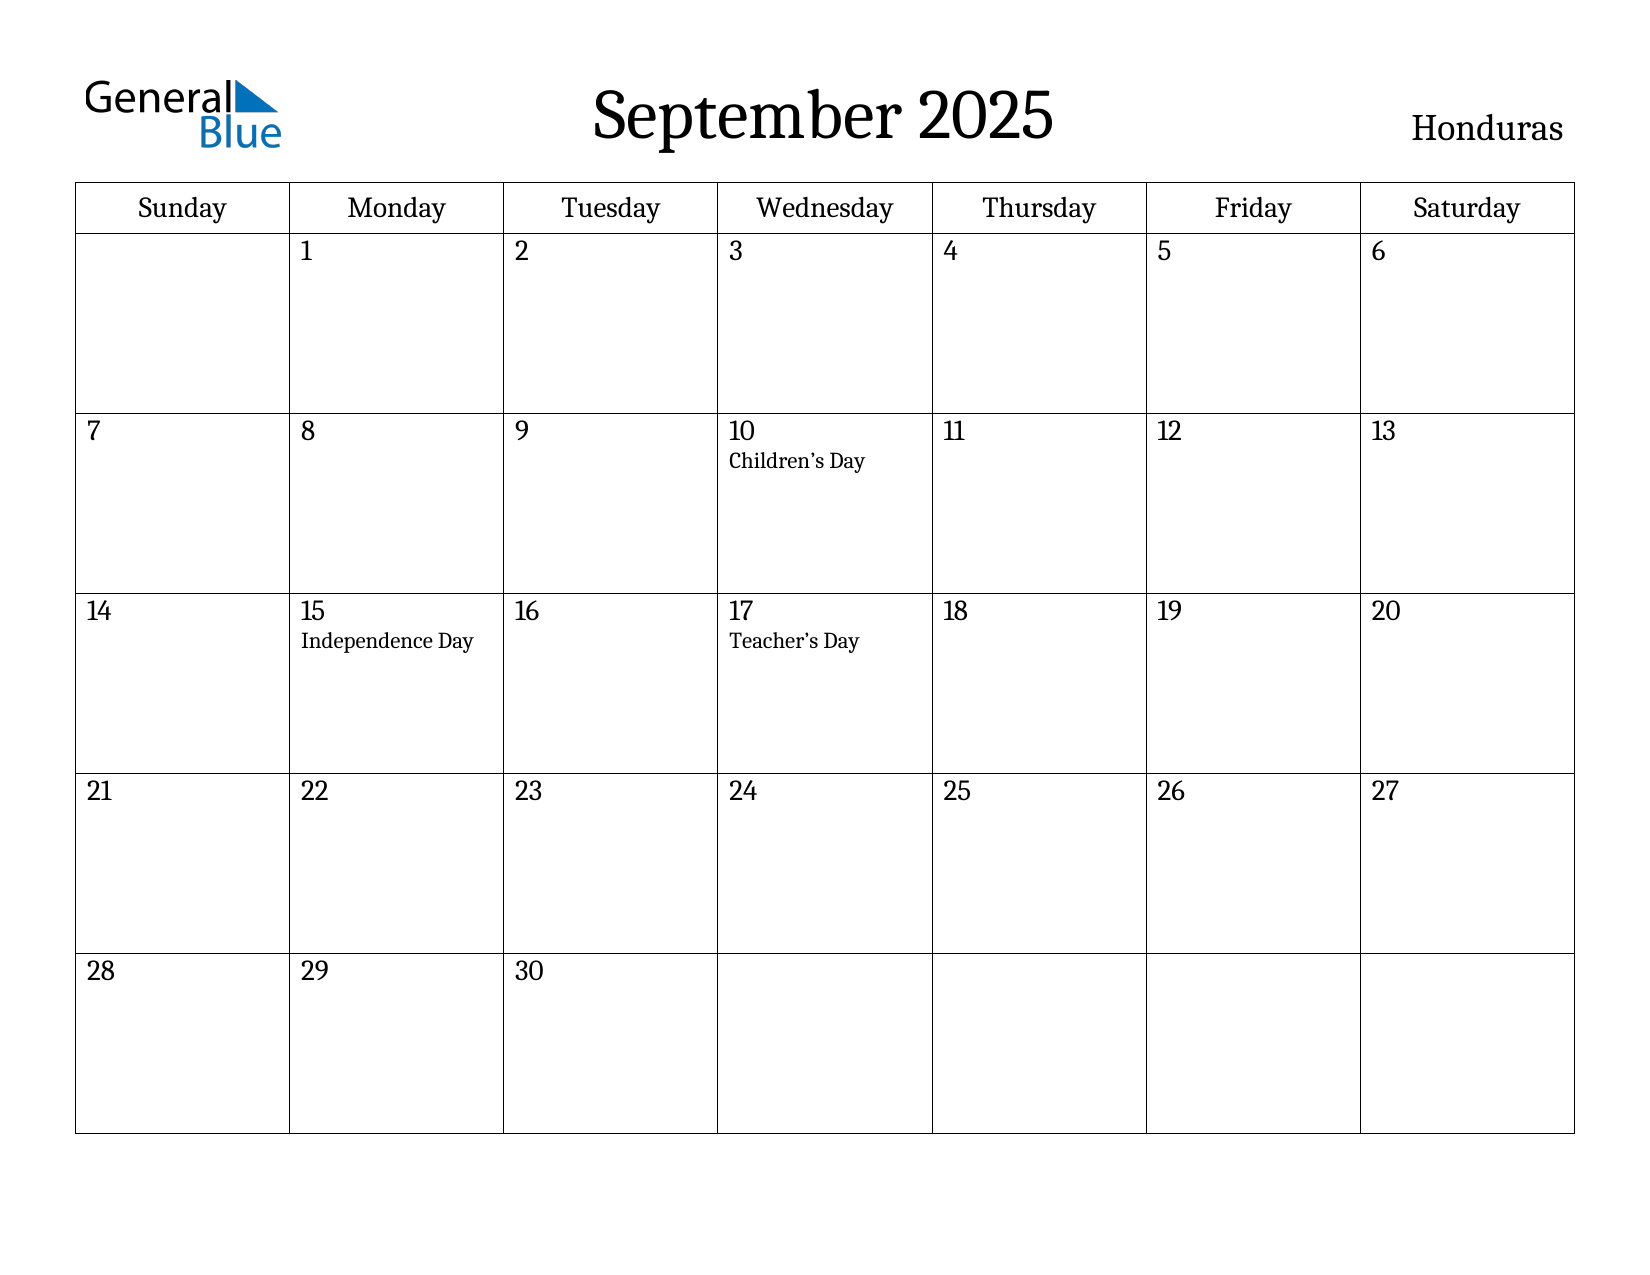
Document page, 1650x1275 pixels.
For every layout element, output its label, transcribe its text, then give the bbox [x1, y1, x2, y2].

table_cell 7 [76, 414, 289, 447]
table_cell [933, 267, 1146, 413]
table_cell [76, 808, 289, 953]
table_cell [933, 988, 1146, 1133]
table_cell 11 [933, 414, 1146, 447]
table_cell 23 [504, 774, 717, 807]
table_cell [1361, 988, 1574, 1133]
table_cell [1361, 808, 1574, 953]
table_cell 27 [1361, 774, 1574, 807]
table_cell 14 [76, 594, 289, 627]
table_cell [933, 627, 1146, 773]
table_cell [1147, 988, 1360, 1133]
table_cell 21 [76, 774, 289, 807]
table_cell [76, 627, 289, 773]
table_cell [933, 954, 1146, 987]
table_header Honduras [1146, 75, 1574, 182]
table_cell [1361, 267, 1574, 413]
table_cell [290, 808, 503, 953]
table_cell 20 [1361, 594, 1574, 627]
table_cell Children’s Day [718, 448, 932, 593]
table_cell [76, 448, 289, 593]
table_cell [1147, 808, 1360, 953]
table_cell 28 [76, 954, 289, 987]
table_cell [718, 988, 932, 1133]
table_cell [290, 988, 503, 1133]
table_cell Independence Day [290, 627, 503, 773]
table_cell 9 [504, 414, 717, 447]
table_cell 17 [718, 594, 932, 627]
table_cell 24 [718, 774, 932, 807]
table_cell 18 [933, 594, 1146, 627]
table_cell Saturday [1361, 183, 1574, 233]
table_cell 12 [1147, 414, 1360, 447]
table_cell 2 [504, 234, 717, 267]
table_cell [1147, 448, 1360, 593]
table_cell [933, 448, 1146, 593]
table_cell 26 [1147, 774, 1360, 807]
table_cell 22 [290, 774, 503, 807]
table_cell 25 [933, 774, 1146, 807]
table_cell [504, 988, 717, 1133]
table_cell [718, 267, 932, 413]
table_cell Sunday [76, 183, 289, 233]
table_cell [1361, 627, 1574, 773]
table_cell 10 [718, 414, 932, 447]
table_cell 5 [1147, 234, 1360, 267]
table_cell [1147, 627, 1360, 773]
table_cell [76, 267, 289, 413]
table_cell [1147, 267, 1360, 413]
table_header September 2025 [504, 75, 1146, 182]
table_cell 6 [1361, 234, 1574, 267]
table_cell [933, 808, 1146, 953]
table_cell [504, 627, 717, 773]
table_cell [1361, 448, 1574, 593]
table_cell Tuesday [504, 183, 717, 233]
table_cell [290, 448, 503, 593]
table_cell [718, 808, 932, 953]
table_cell 1 [290, 234, 503, 267]
table_cell [76, 234, 289, 267]
table_cell 3 [718, 234, 932, 267]
table_cell 8 [290, 414, 503, 447]
table_cell 15 [290, 594, 503, 627]
table_cell Friday [1147, 183, 1360, 233]
table_cell [504, 448, 717, 593]
table_cell [504, 267, 717, 413]
table_cell [718, 954, 932, 987]
table_cell Teacher’s Day [718, 627, 932, 773]
table_cell [504, 808, 717, 953]
table_header [76, 75, 503, 182]
table_cell 30 [504, 954, 717, 987]
table_cell [76, 988, 289, 1133]
table_cell Wednesday [718, 183, 932, 233]
table_cell 4 [933, 234, 1146, 267]
table_cell [1361, 954, 1574, 987]
table_cell Monday [290, 183, 503, 233]
table_cell Thursday [933, 183, 1146, 233]
table_cell [1147, 954, 1360, 987]
table_cell 29 [290, 954, 503, 987]
table_cell 13 [1361, 414, 1574, 447]
picture [86, 80, 281, 148]
table_cell 16 [504, 594, 717, 627]
table_cell 19 [1147, 594, 1360, 627]
table_cell [290, 267, 503, 413]
